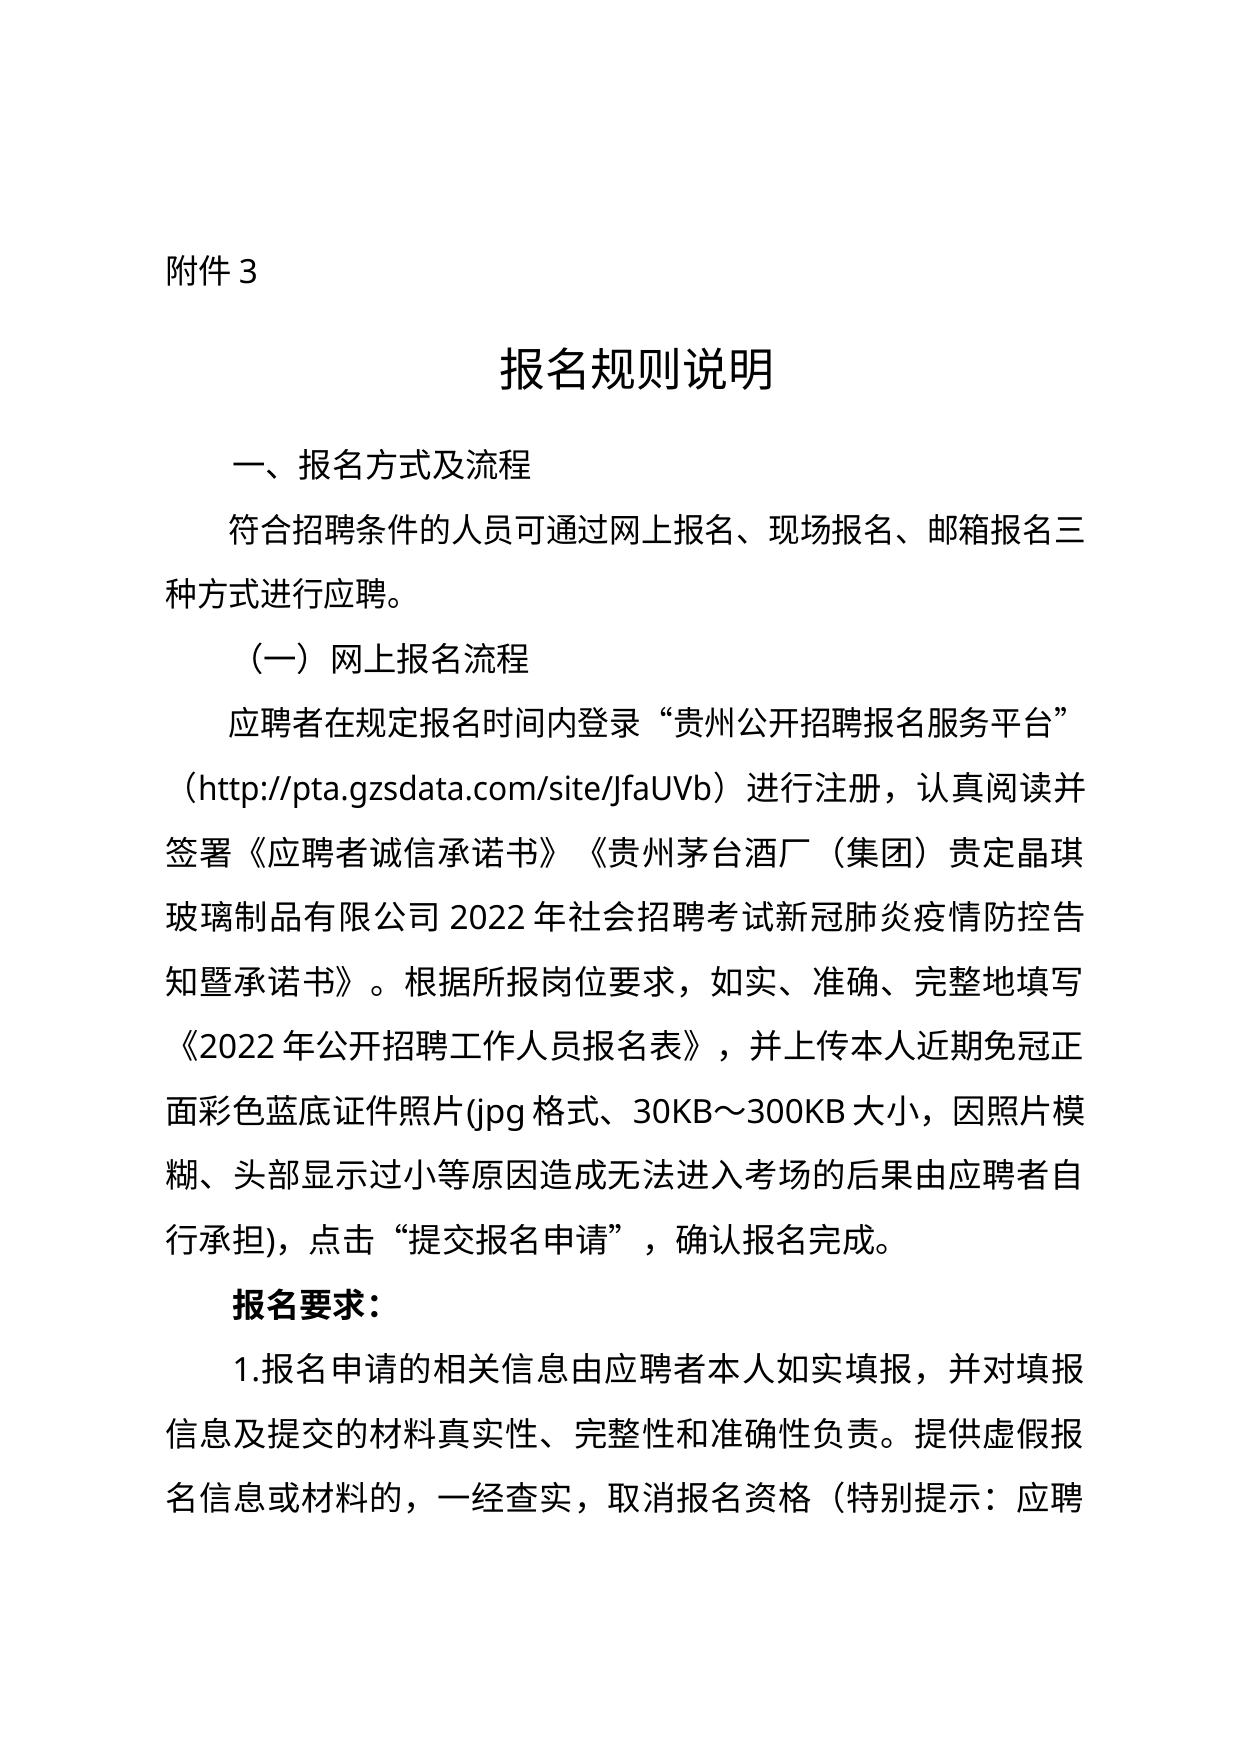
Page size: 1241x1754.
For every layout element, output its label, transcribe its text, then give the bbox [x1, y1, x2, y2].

text 报名要求： [165, 1270, 1087, 1335]
text 应聘者在规定报名时间内登录“贵州公开招聘报名服务平台”（http://pta.gzsdata.com/site/JfaUVb）进行注册，认真阅读并签署《应聘者诚信承诺书》《贵州茅台酒厂（集团）贵定晶琪玻璃制品有限公司2022年社会招聘考试新冠肺炎疫情防控告知暨承诺书》。根据所报岗位要求，如实、准确、完整地填写《2022年公开招聘工作人员报名表》，并上传本人近期免冠正面彩色蓝底证件照片(jpg格式、30KB～300KB大小，因照片模糊、头部显示过小等原因造成无法进入考场的后果由应聘者自行承担)，点击“提交报名申请”，确认报名完成。 [165, 689, 1087, 1270]
text 附件3 [165, 237, 1087, 302]
text （一）网上报名流程 [186, 624, 1087, 689]
text 符合招聘条件的人员可通过网上报名、现场报名、邮箱报名三种方式进行应聘。 [165, 495, 1087, 624]
text 一、报名方式及流程 [165, 431, 1087, 495]
text 报名规则说明 [186, 302, 1087, 431]
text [165, 1335, 1087, 1529]
